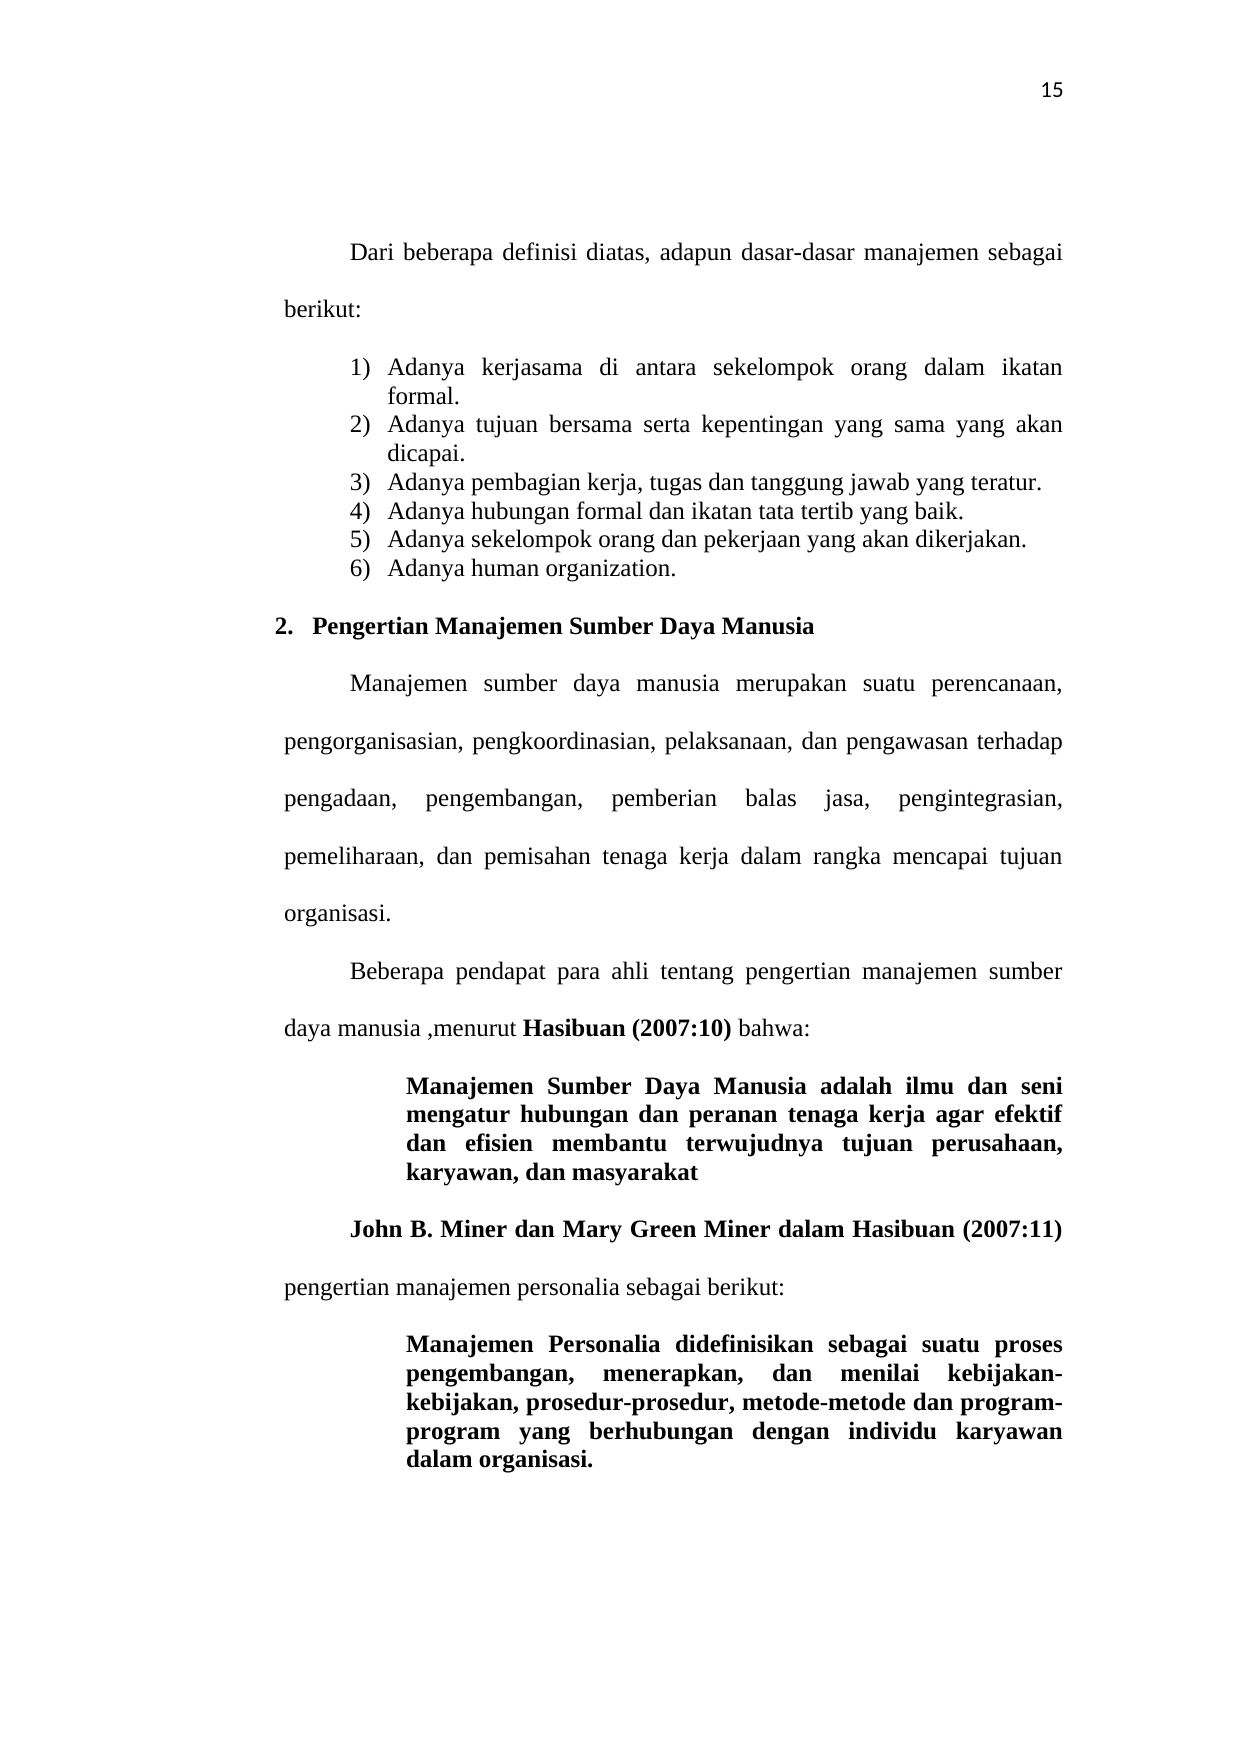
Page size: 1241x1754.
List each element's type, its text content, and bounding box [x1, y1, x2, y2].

list Adanya hubungan formal dan ikatan tata tertib yang baik. [349, 496, 1063, 524]
text Manajemen Sumber Daya Manusia adalah ilmu dan seni mengatur hubungan dan peranan tenaga kerja agar efektif dan efisien membantu terwujudnya tujuan perusahaan, karyawan, dan masyarakat [406, 1071, 1063, 1186]
list Pengertian Manajemen Sumber Daya Manusia [274, 611, 1063, 639]
list Manajemen sumber daya manusia merupakan suatu perencanaan, pengorganisasian, pengkoordinasian, pelaksanaan, dan pengawasan terhadap pengadaan, pengembangan, pemberian balas jasa, pengintegrasian, pemeliharaan, dan pemisahan tenaga kerja dalam rangka mencapai tujuan organisasi. [284, 668, 1063, 927]
text Beberapa pendapat para ahli tentang pengertian manajemen sumber daya manusia ,menurut Hasibuan (2007:10) bahwa: [284, 956, 1063, 1042]
list Adanya tujuan bersama serta kepentingan yang sama yang akan dicapai. [349, 409, 1063, 467]
list Adanya sekelompok orang dan pekerjaan yang akan dikerjakan. [349, 524, 1063, 553]
text Dari beberapa definisi diatas, adapun dasar-dasar manajemen sebagai berikut: [284, 237, 1063, 323]
list Adanya pembagian kerja, tugas dan tanggung jawab yang teratur. [349, 467, 1063, 496]
text John B. Miner dan Mary Green Miner dalam Hasibuan (2007:11) pengertian manajemen personalia sebagai berikut: [284, 1214, 1063, 1301]
list Adanya human organization. [349, 553, 1063, 582]
list Adanya kerjasama di antara sekelompok orang dalam ikatan formal. [349, 352, 1063, 409]
text Manajemen Personalia didefinisikan sebagai suatu proses pengembangan, menerapkan, dan menilai kebijakan-kebijakan, prosedur-prosedur, metode-metode dan program-program yang berhubungan dengan individu karyawan dalam organisasi. [406, 1329, 1063, 1473]
